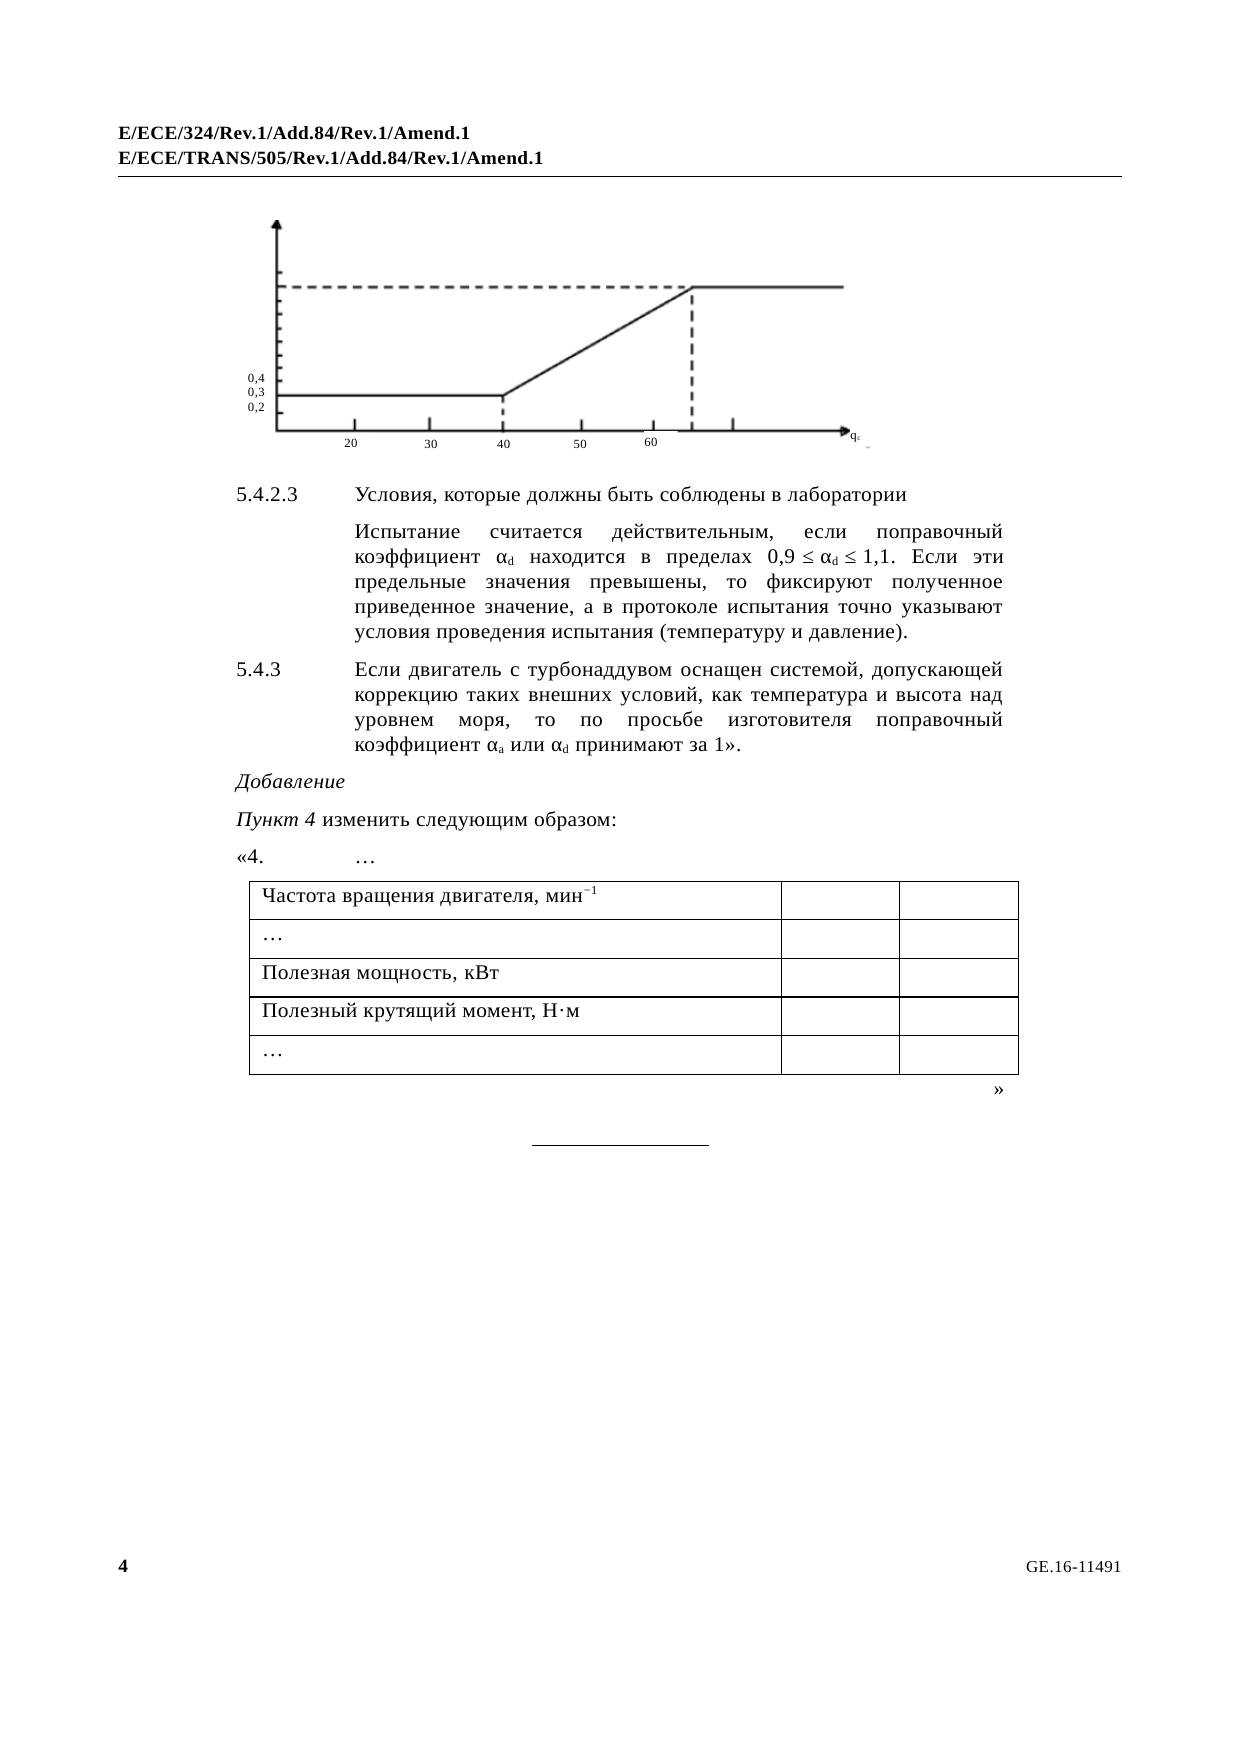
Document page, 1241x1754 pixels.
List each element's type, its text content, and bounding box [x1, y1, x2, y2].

text 5.4.2.3 Условия, которые должны быть соблюдены в лаборатории [236, 481, 1004, 506]
text «4. … [236, 843, 1004, 868]
table_cell … [250, 1036, 781, 1073]
table_header [782, 882, 899, 919]
text 5.4.3 Если двигатель с турбонаддувом оснащен системой, допускающей коррекцию таких внешних условий, как температура и высота над уровнем моря, то по просьбе изготовителя поправочный коэффициент αa или αd принимают за 1». [236, 656, 1004, 756]
text Пункт 4 изменить следующим образом: [236, 806, 1004, 831]
text Испытание считается действительным, если поправочный коэффициент αd находится в пределах 0,9 ≤ αd ≤ 1,1. Если эти предельные значения превышены, то фиксируют полученное приведенное значение, а в протоколе испытания точно указывают условия проведения испытания (температуру и давление). [236, 518, 1004, 643]
text » [236, 1074, 1004, 1099]
table_cell Полезная мощность, кВт [250, 959, 781, 996]
table_cell [900, 998, 1018, 1035]
table_cell … [250, 920, 781, 958]
table_cell [782, 1036, 899, 1073]
table_cell [782, 998, 899, 1035]
table_cell [900, 959, 1018, 996]
text Добавление [236, 768, 1004, 793]
table_cell [782, 920, 899, 958]
table_cell [900, 920, 1018, 958]
table_header [900, 882, 1018, 919]
table_cell [900, 1036, 1018, 1073]
table_header Частота вращения двигателя, мин−1 [250, 882, 781, 919]
table_cell Полезный крутящий момент, Н·м [250, 998, 781, 1035]
table_cell [782, 959, 899, 996]
